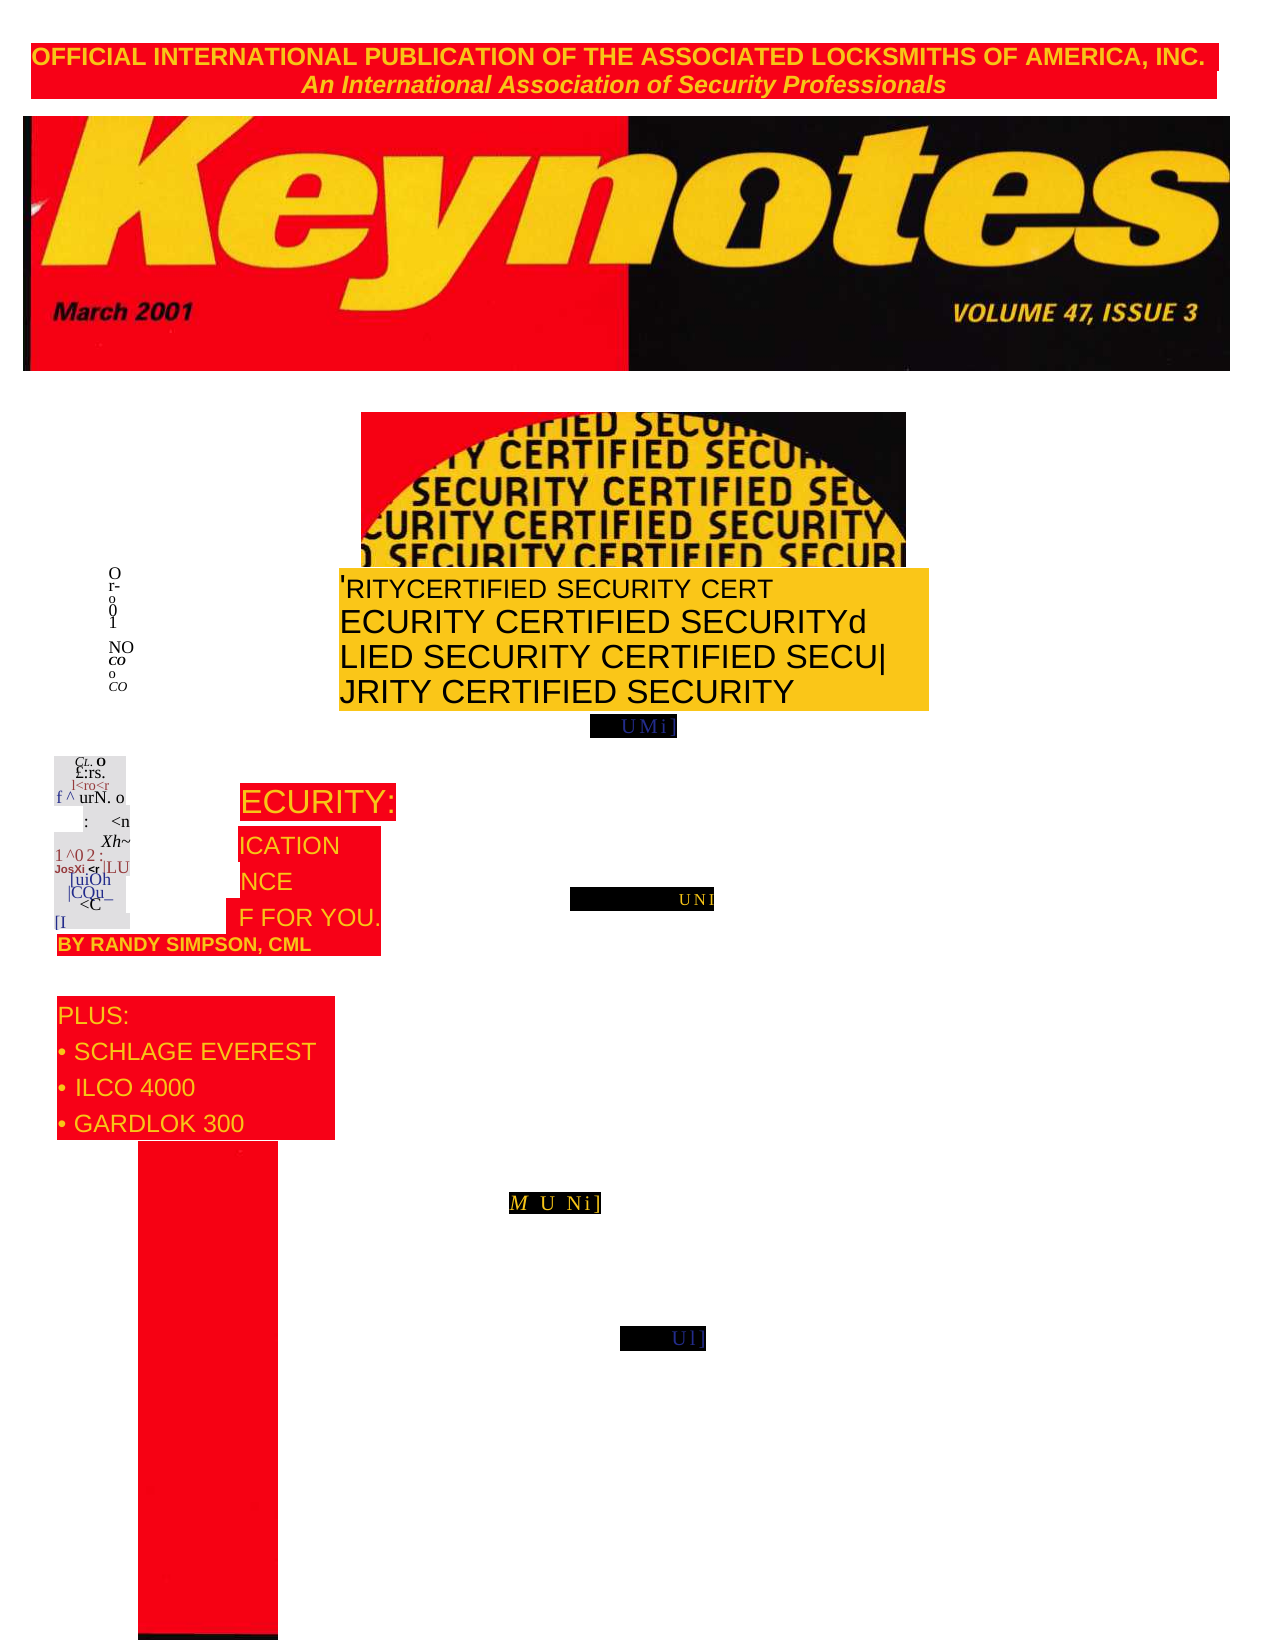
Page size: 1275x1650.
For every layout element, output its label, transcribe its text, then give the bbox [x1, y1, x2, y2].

text An International Association of Security Professionals [31, 71, 1217, 99]
text 1^02: JosXi <r |LU [54, 851, 130, 876]
text Mil Ul] [620, 1326, 706, 1351]
text Cl. O £:rs. l<ro<r f ^ urN. o [54, 756, 126, 806]
text O [108, 569, 144, 582]
text NO [108, 643, 144, 656]
text PLUS: [57, 996, 335, 1032]
text 'ritycertified security cert [339, 568, 929, 606]
subtitle ECURITY CERTIFIED SECURITYd LIED SECURITY CERTIFIED SECU| JRITY CERTIFIED SECURITY [339, 606, 929, 711]
text M U Ni] [509, 1192, 601, 1214]
picture [23, 116, 1230, 371]
text BY RANDY SIMPSON, CML [57, 934, 381, 956]
text Xh~ [54, 832, 130, 851]
text 1 [108, 618, 144, 631]
text NCE [240, 862, 381, 898]
text : <n [83, 812, 130, 832]
text CO [108, 681, 144, 694]
picture [138, 1141, 278, 1640]
text o [108, 668, 144, 681]
picture [361, 412, 906, 567]
text [I [54, 913, 130, 929]
text M UMi] [590, 714, 677, 738]
text ICATION [238, 826, 381, 862]
list ILCO 4000 [57, 1068, 335, 1104]
text [uiOh |CQu_ <C [54, 876, 126, 913]
text uni [570, 887, 714, 911]
subtitle ECURITY: [240, 783, 396, 821]
list SCHLAGE EVEREST [57, 1032, 335, 1068]
list GARDLOK 300 [57, 1104, 335, 1140]
text OFFICIAL INTERNATIONAL PUBLICATION OF THE ASSOCIATED LOCKSMITHS OF AMERICA, INC. [31, 43, 1219, 71]
text F FOR YOU. [226, 898, 381, 934]
